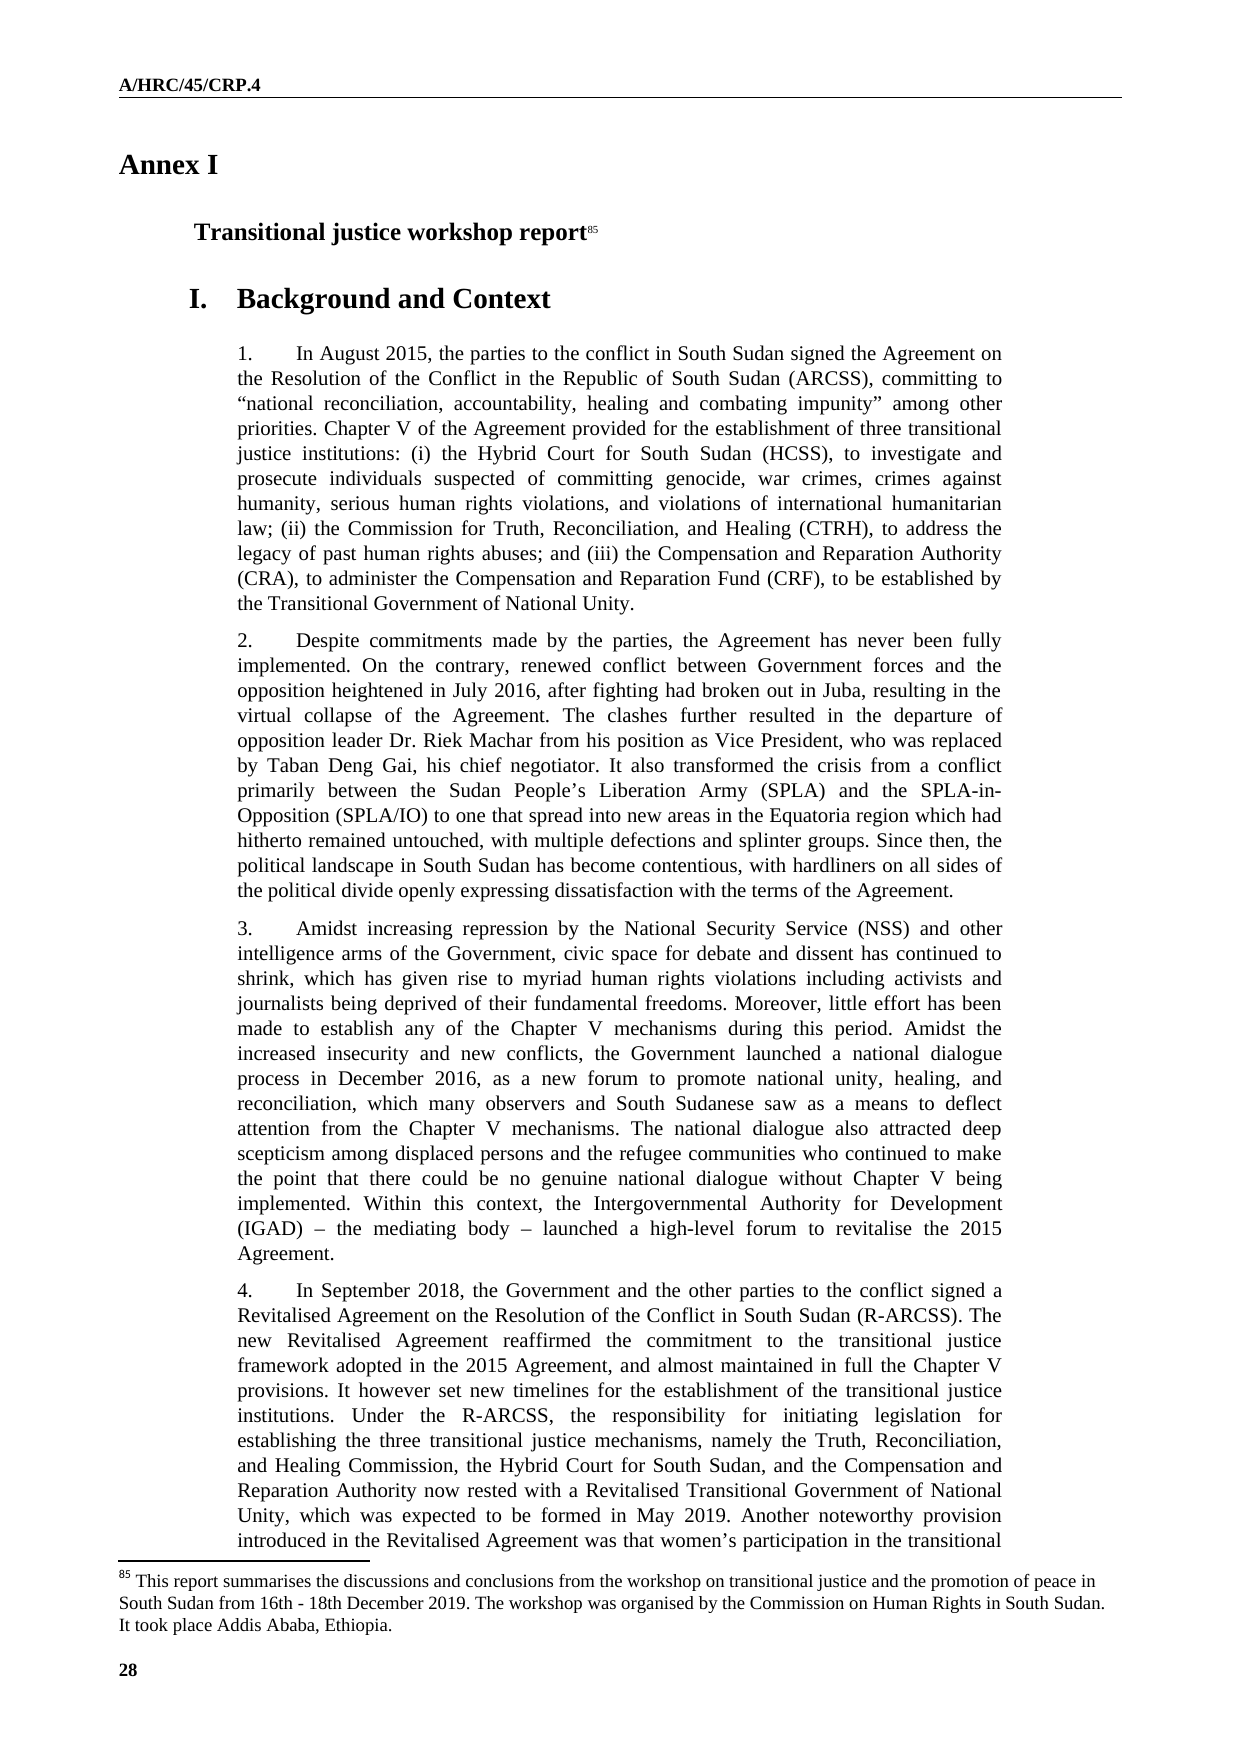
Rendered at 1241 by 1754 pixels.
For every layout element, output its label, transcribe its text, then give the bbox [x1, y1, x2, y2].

text Annex I [118, 147, 1003, 181]
text 2. Despite commitments made by the parties, the Agreement has never been fully implemented. On the contrary, renewed conflict between Government forces and the opposition heightened in July 2016, after fighting had broken out in Juba, resulting in the virtual collapse of the Agreement. The clashes further resulted in the departure of opposition leader Dr. Riek Machar from his position as Vice President, who was replaced by Taban Deng Gai, his chief negotiator. It also transformed the crisis from a conflict primarily between the Sudan People’s Liberation Army (SPLA) and the SPLA-in-Opposition (SPLA/IO) to one that spread into new areas in the Equatoria region which had hitherto remained untouched, with multiple defections and splinter groups. Since then, the political landscape in South Sudan has become contentious, with hardliners on all sides of the political divide openly expressing dissatisfaction with the terms of the Agreement. [237, 627, 1003, 902]
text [237, 1277, 1003, 1552]
text 3. Amidst increasing repression by the National Security Service (NSS) and other intelligence arms of the Government, civic space for debate and dissent has continued to shrink, which has given rise to myriad human rights violations including activists and journalists being deprived of their fundamental freedoms. Moreover, little effort has been made to establish any of the Chapter V mechanisms during this period. Amidst the increased insecurity and new conflicts, the Government launched a national dialogue process in December 2016, as a new forum to promote national unity, healing, and reconciliation, which many observers and South Sudanese saw as a means to deflect attention from the Chapter V mechanisms. The national dialogue also attracted deep scepticism among displaced persons and the refugee communities who continued to make the point that there could be no genuine national dialogue without Chapter V being implemented. Within this context, the Intergovernmental Authority for Development (IGAD) – the mediating body – launched a high-level forum to revitalise the 2015 Agreement. [237, 915, 1003, 1265]
text Background and Context [207, 284, 1003, 315]
text 1. In August 2015, the parties to the conflict in South Sudan signed the Agreement on the Resolution of the Conflict in the Republic of South Sudan (ARCSS), committing to “national reconciliation, accountability, healing and combating impunity” among other priorities. Chapter V of the Agreement provided for the establishment of three transitional justice institutions: (i) the Hybrid Court for South Sudan (HCSS), to investigate and prosecute individuals suspected of committing genocide, war crimes, crimes against humanity, serious human rights violations, and violations of international humanitarian law; (ii) the Commission for Truth, Reconciliation, and Healing (CTRH), to address the legacy of past human rights abuses; and (iii) the Compensation and Reparation Authority (CRA), to administer the Compensation and Reparation Fund (CRF), to be established by the Transitional Government of National Unity. [237, 340, 1003, 615]
list Transitional justice workshop report [193, 218, 1003, 246]
